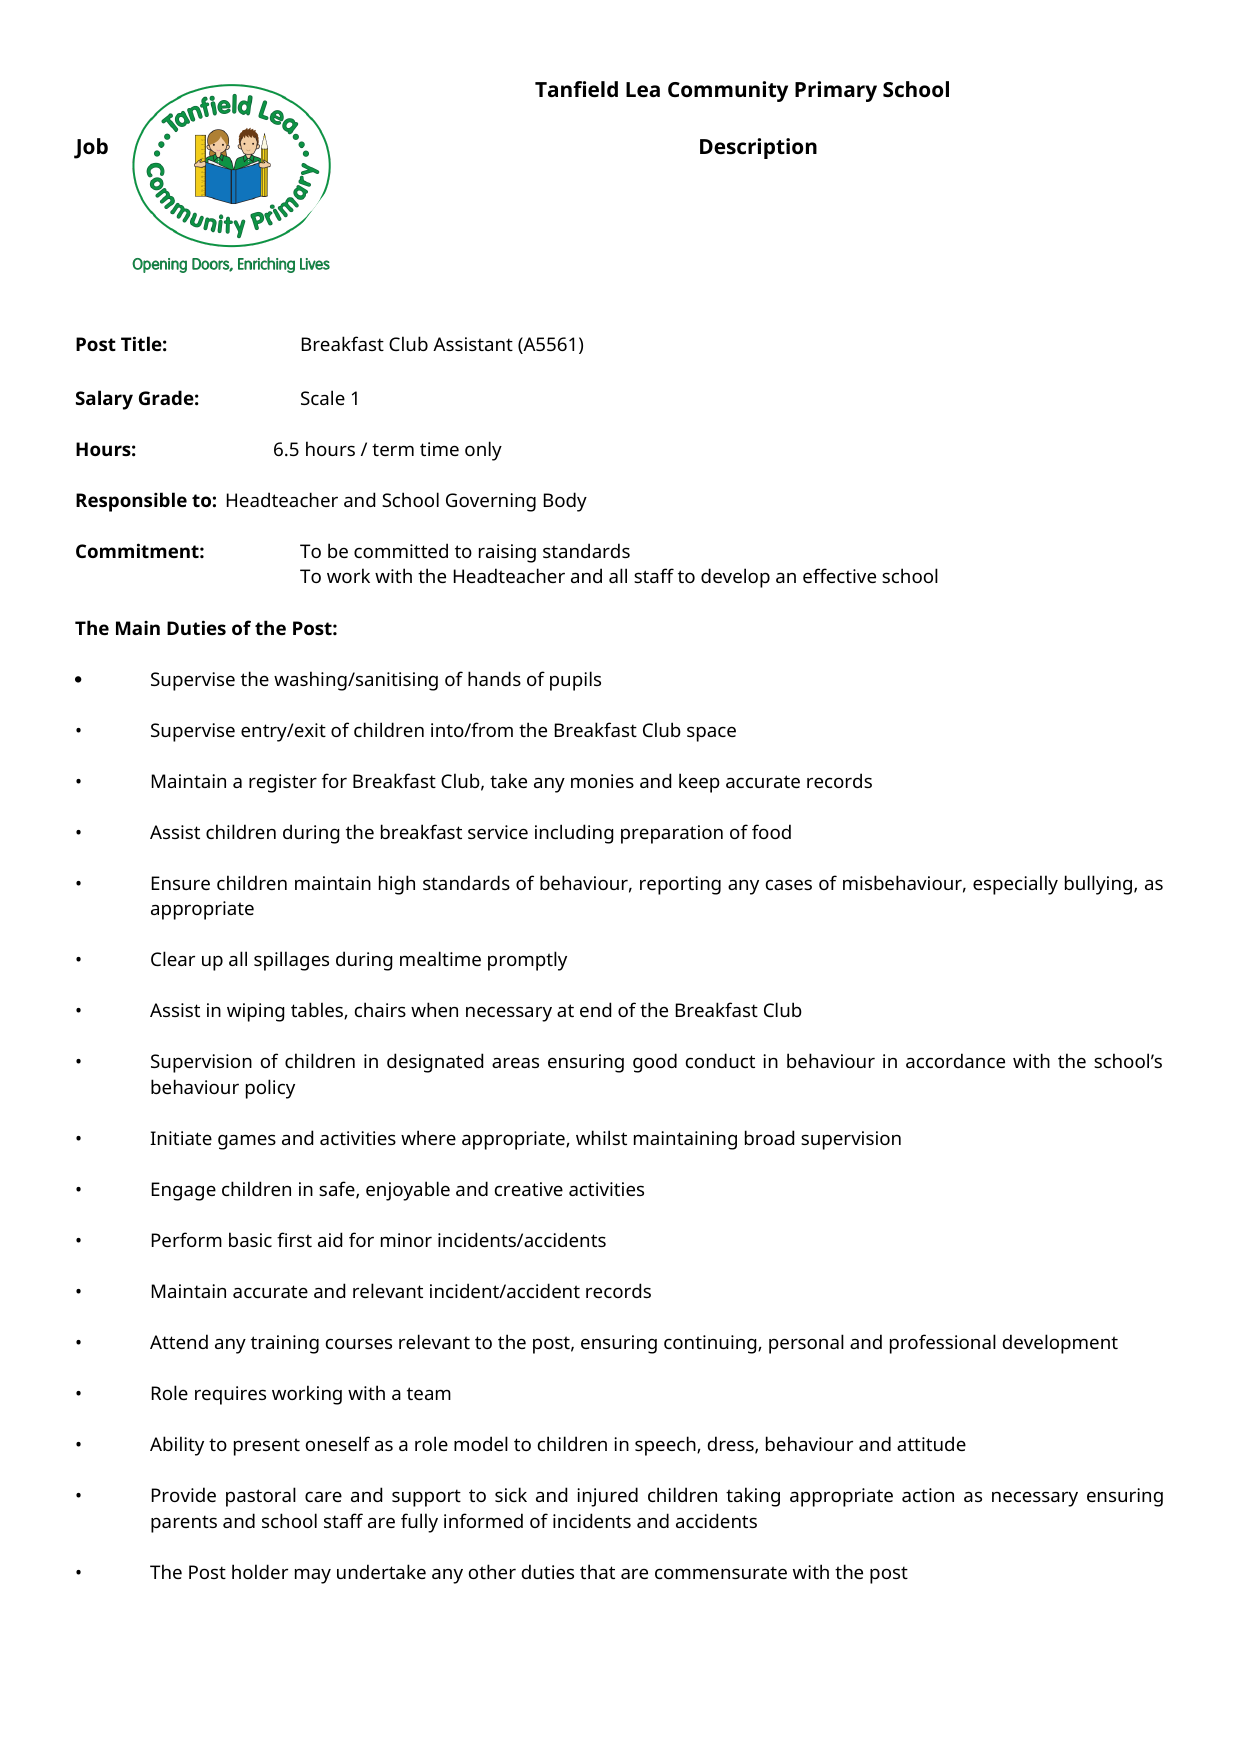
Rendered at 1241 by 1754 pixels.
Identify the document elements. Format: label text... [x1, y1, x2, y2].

text Job Description [75, 132, 140, 160]
text • Supervision of children in designated areas ensuring good conduct in behaviour in accordance with the school’s behaviour policy [75, 1049, 1165, 1100]
text • Initiate games and activities where appropriate, whilst maintaining broad supervision [75, 1125, 1165, 1151]
text Job Description [323, 132, 1165, 160]
text • Role requires working with a team [75, 1381, 1165, 1406]
text • Ability to present oneself as a role model to children in speech, dress, behaviour and attitude [75, 1432, 1165, 1457]
text • Engage children in safe, enjoyable and creative activities [75, 1176, 1165, 1202]
text • Assist children during the breakfast service including preparation of food [75, 819, 1165, 844]
text Tanfield Lea Community Primary School [75, 75, 1165, 103]
text Responsible to: Headteacher and School Governing Body [75, 487, 1165, 513]
text • Maintain a register for Breakfast Club, take any monies and keep accurate records [75, 768, 1165, 793]
text Post Title: Breakfast Club Assistant (A5561) [75, 331, 1165, 356]
text • Perform basic first aid for minor incidents/accidents [75, 1227, 1165, 1253]
text • Clear up all spillages during mealtime promptly [75, 947, 1165, 972]
text • Attend any training courses relevant to the post, ensuring continuing, personal and professional development [75, 1329, 1165, 1355]
text • Maintain accurate and relevant incident/accident records [75, 1278, 1165, 1304]
text To work with the Headteacher and all staff to develop an effective school [300, 564, 1165, 589]
text Commitment: To be committed to raising standards [75, 538, 1165, 564]
text • Assist in wiping tables, chairs when necessary at end of the Breakfast Club [75, 998, 1165, 1023]
text • Ensure children maintain high standards of behaviour, reporting any cases of misbehaviour, especially bullying, as appropriate [75, 870, 1165, 921]
text • The Post holder may undertake any other duties that are commensurate with the post [75, 1559, 1165, 1585]
text The Main Duties of the Post: [75, 615, 1165, 640]
text • Provide pastoral care and support to sick and injured children taking appropriate action as necessary ensuring parents and school staff are fully informed of incidents and accidents [75, 1483, 1165, 1534]
list Supervise the washing/sanitising of hands of pupils [75, 666, 1165, 691]
text Hours: 6.5 hours / term time only [75, 436, 1165, 462]
text Salary Grade: Scale 1 [75, 385, 1165, 411]
text • Supervise entry/exit of children into/from the Breakfast Club space [75, 717, 1165, 742]
